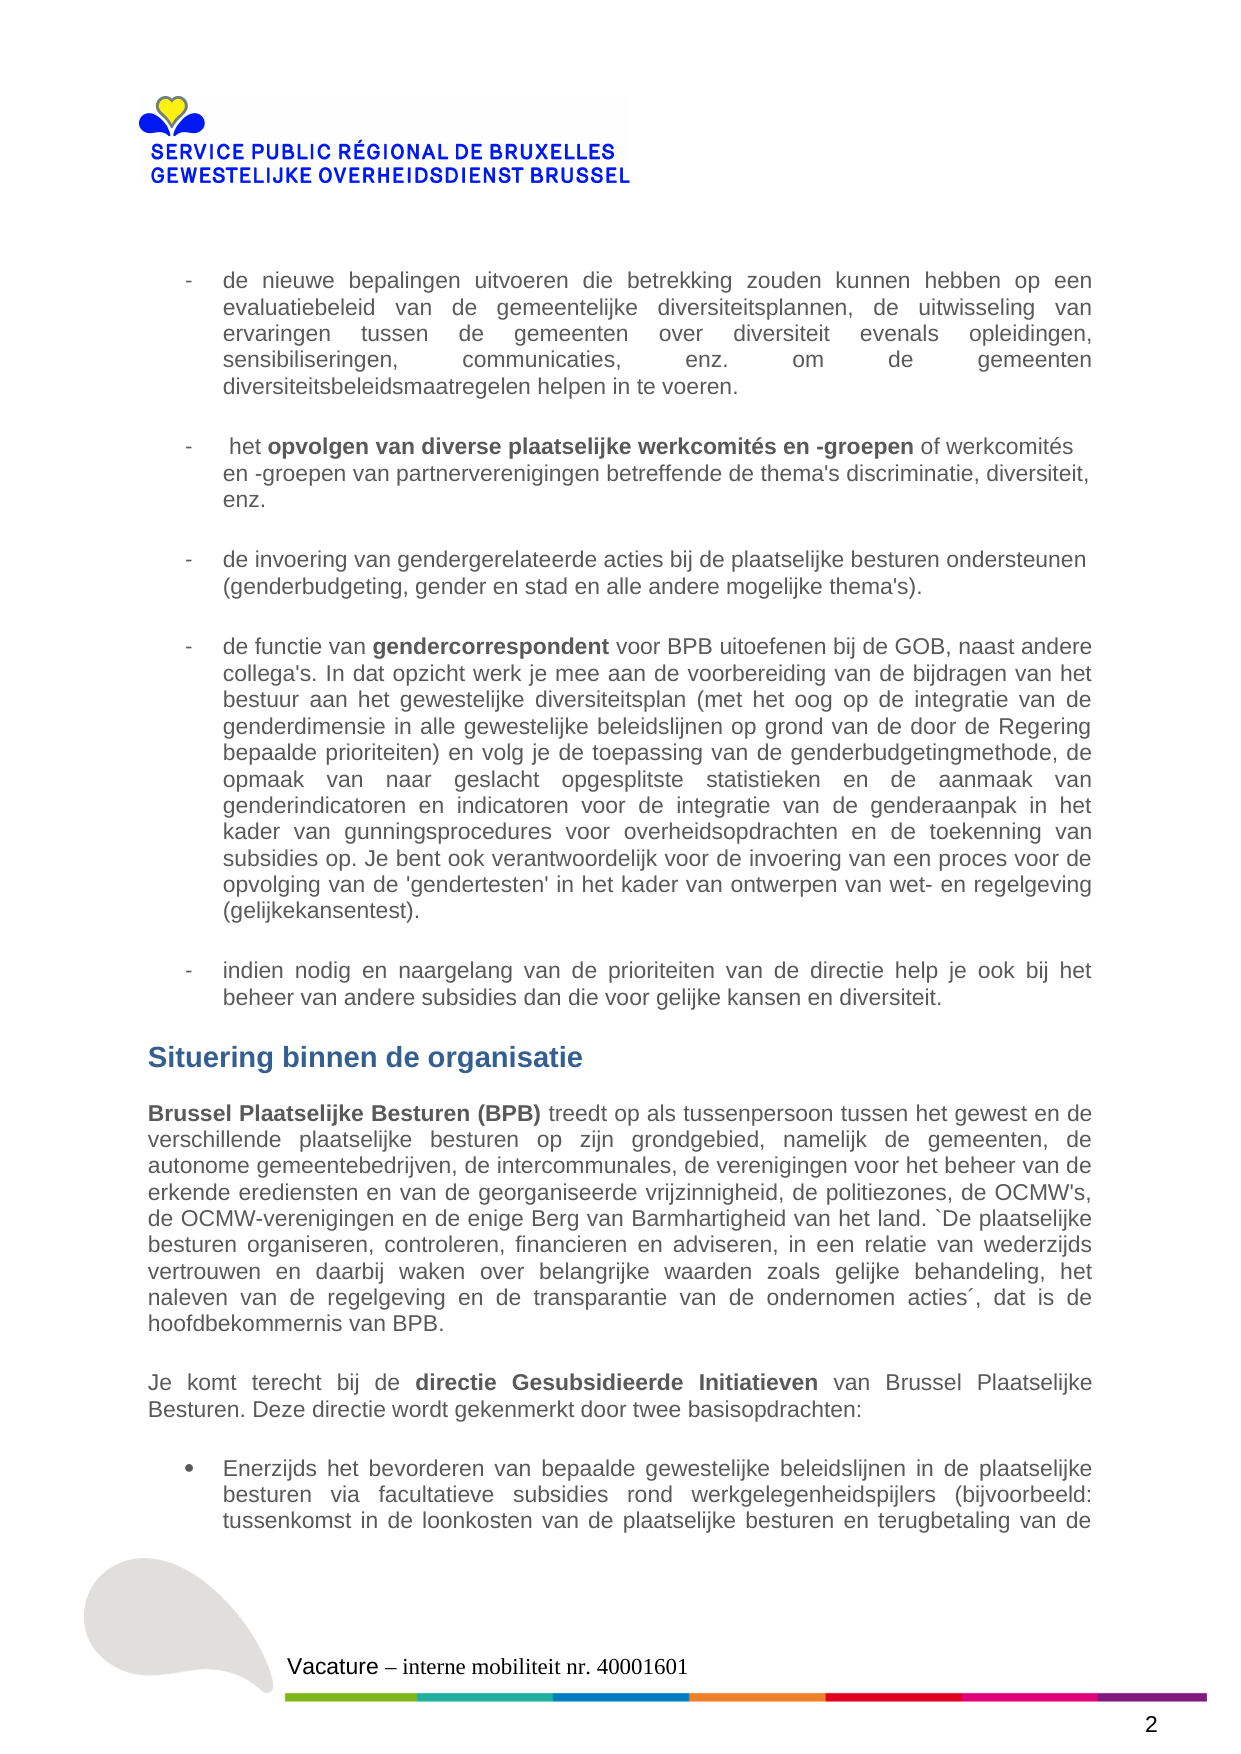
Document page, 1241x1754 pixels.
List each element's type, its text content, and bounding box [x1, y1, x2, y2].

list de nieuwe bepalingen uitvoeren die betrekking zouden kunnen hebben op een evaluatiebeleid van de gemeentelijke diversiteitsplannen, de uitwisseling van ervaringen tussen de gemeenten over diversiteit evenals opleidingen, sensibiliseringen, communicaties, enz. om de gemeenten diversiteitsbeleidsmaatregelen helpen in te voeren. [185, 266, 1093, 399]
picture [25, 1543, 1241, 1754]
text Je komt terecht bij de directie Gesubsidieerde Initiatieven van Brussel Plaatselijke Besturen. Deze directie wordt gekenmerkt door twee basisopdrachten: [148, 1369, 1093, 1422]
list de invoering van gendergerelateerde acties bij de plaatselijke besturen ondersteunen (genderbudgeting, gender en stad en alle andere mogelijke thema's). [185, 545, 1093, 599]
text Brussel Plaatselijke Besturen (BPB) treedt op als tussenpersoon tussen het gewest en de verschillende plaatselijke besturen op zijn grondgebied, namelijk de gemeenten, de autonome gemeentebedrijven, de intercommunales, de verenigingen voor het beheer van de erkende erediensten en van de georganiseerde vrijzinnigheid, de politiezones, de OCMW's, de OCMW-verenigingen en de enige Berg van Barmhartigheid van het land. `De plaatselijke besturen organiseren, controleren, financieren en adviseren, in een relatie van wederzijds vertrouwen en daarbij waken over belangrijke waarden zoals gelijke behandeling, het naleven van de regelgeving en de transparantie van de ondernomen acties´, dat is de hoofdbekommernis van BPB. [148, 1099, 1093, 1337]
list indien nodig en naargelang van de prioriteiten van de directie help je ook bij het beheer van andere subsidies dan die voor gelijke kansen en diversiteit. [185, 956, 1093, 1011]
picture [139, 96, 630, 183]
text Situering binnen de organisatie [148, 1040, 1093, 1074]
list de functie van gendercorrespondent voor BPB uitoefenen bij de GOB, naast andere collega's. In dat opzicht werk je mee aan de voorbereiding van de bijdragen van het bestuur aan het gewestelijke diversiteitsplan (met het oog op de integratie van de genderdimensie in alle gewestelijke beleidslijnen op grond van de door de Regering bepaalde prioriteiten) en volg je de toepassing van de genderbudgetingmethode, de opmaak van naar geslacht opgesplitste statistieken en de aanmaak van genderindicatoren en indicatoren voor de integratie van de genderaanpak in het kader van gunningsprocedures voor overheidsopdrachten en de toekenning van subsidies op. Je bent ook verantwoordelijk voor de invoering van een proces voor de opvolging van de 'gendertesten' in het kader van ontwerpen van wet- en regelgeving (gelijkekansentest). [185, 632, 1093, 924]
list het opvolgen van diverse plaatselijke werkcomités en -groepen of werkcomités en -groepen van partnerverenigingen betreffende de thema's discriminatie, diversiteit, enz. [185, 432, 1093, 512]
